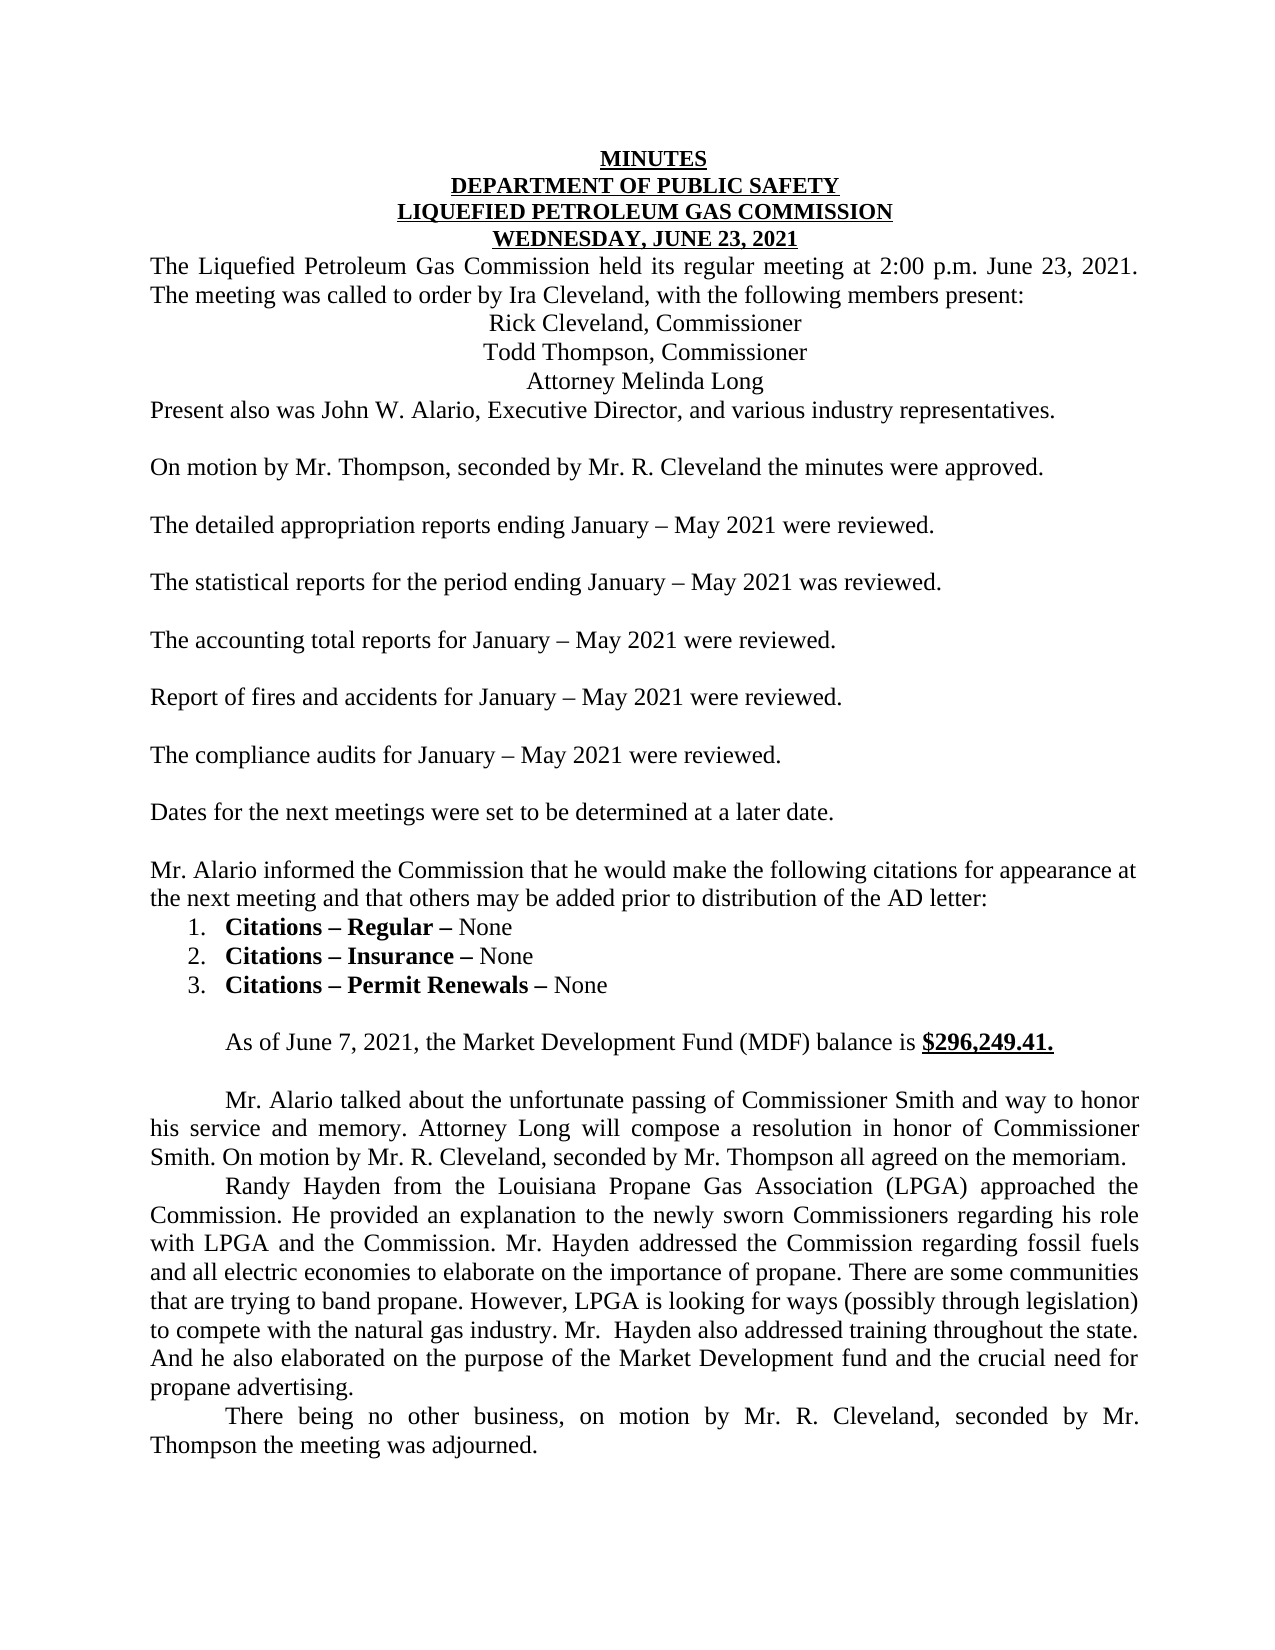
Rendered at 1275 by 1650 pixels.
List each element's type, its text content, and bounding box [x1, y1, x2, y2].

text The Liquefied Petroleum Gas Commission held its regular meeting at 2:00 p.m. June 23, 2021. The meeting was called to order by Ira Cleveland, with the following members present: [150, 251, 1140, 308]
text LIQUEFIED PETROLEUM GAS COMMISSION [150, 198, 1140, 224]
text Mr. Alario talked about the unfortunate passing of Commissioner Smith and way to honor his service and memory. Attorney Long will compose a resolution in honor of Commissioner Smith. On motion by Mr. R. Cleveland, seconded by Mr. Thompson all agreed on the memoriam. [150, 1085, 1140, 1171]
text As of June 7, 2021, the Market Development Fund (MDF) balance is $296,249.41. [225, 1027, 1140, 1056]
text MINUTES [525, 146, 1140, 172]
text Randy Hayden from the Louisiana Propane Gas Association (LPGA) approached the Commission. He provided an explanation to the newly sworn Commissioners regarding his role with LPGA and the Commission. Mr. Hayden addressed the Commission regarding fossil fuels and all electric economies to elaborate on the importance of propane. There are some communities that are trying to band propane. However, LPGA is looking for ways (possibly through legislation) to compete with the natural gas industry. Mr. Hayden also addressed training throughout the state. And he also elaborated on the purpose of the Market Development fund and the crucial need for propane advertising. [150, 1171, 1140, 1401]
text There being no other business, on motion by Mr. R. Cleveland, seconded by Mr. Thompson the meeting was adjourned. [150, 1401, 1140, 1458]
text On motion by Mr. Thompson, seconded by Mr. R. Cleveland the minutes were approved. [150, 452, 1140, 481]
text Report of fires and accidents for January – May 2021 were reviewed. [150, 682, 1140, 711]
text The compliance audits for January – May 2021 were reviewed. [150, 740, 1140, 768]
text DEPARTMENT OF PUBLIC SAFETY [150, 172, 1140, 198]
list Citations – Permit Renewals – None [187, 970, 1140, 998]
text WEDNESDAY, JUNE 23, 2021 [150, 224, 1140, 251]
text The accounting total reports for January – May 2021 were reviewed. [150, 596, 1140, 653]
text The detailed appropriation reports ending January – May 2021 were reviewed. [150, 510, 1140, 538]
text The statistical reports for the period ending January – May 2021 was reviewed. [150, 567, 1140, 596]
list Citations – Insurance – None [187, 941, 1140, 970]
list Citations – Regular – None [187, 912, 1140, 941]
text Rick Cleveland, Commissioner [150, 308, 1140, 337]
text Mr. Alario informed the Commission that he would make the following citations for appearance at the next meeting and that others may be added prior to distribution of the AD letter: [150, 855, 1140, 912]
text Attorney Melinda Long [150, 366, 1140, 395]
text Todd Thompson, Commissioner [150, 337, 1140, 366]
text Present also was John W. Alario, Executive Director, and various industry representatives. [150, 395, 1140, 423]
text Dates for the next meetings were set to be determined at a later date. [150, 797, 1140, 826]
